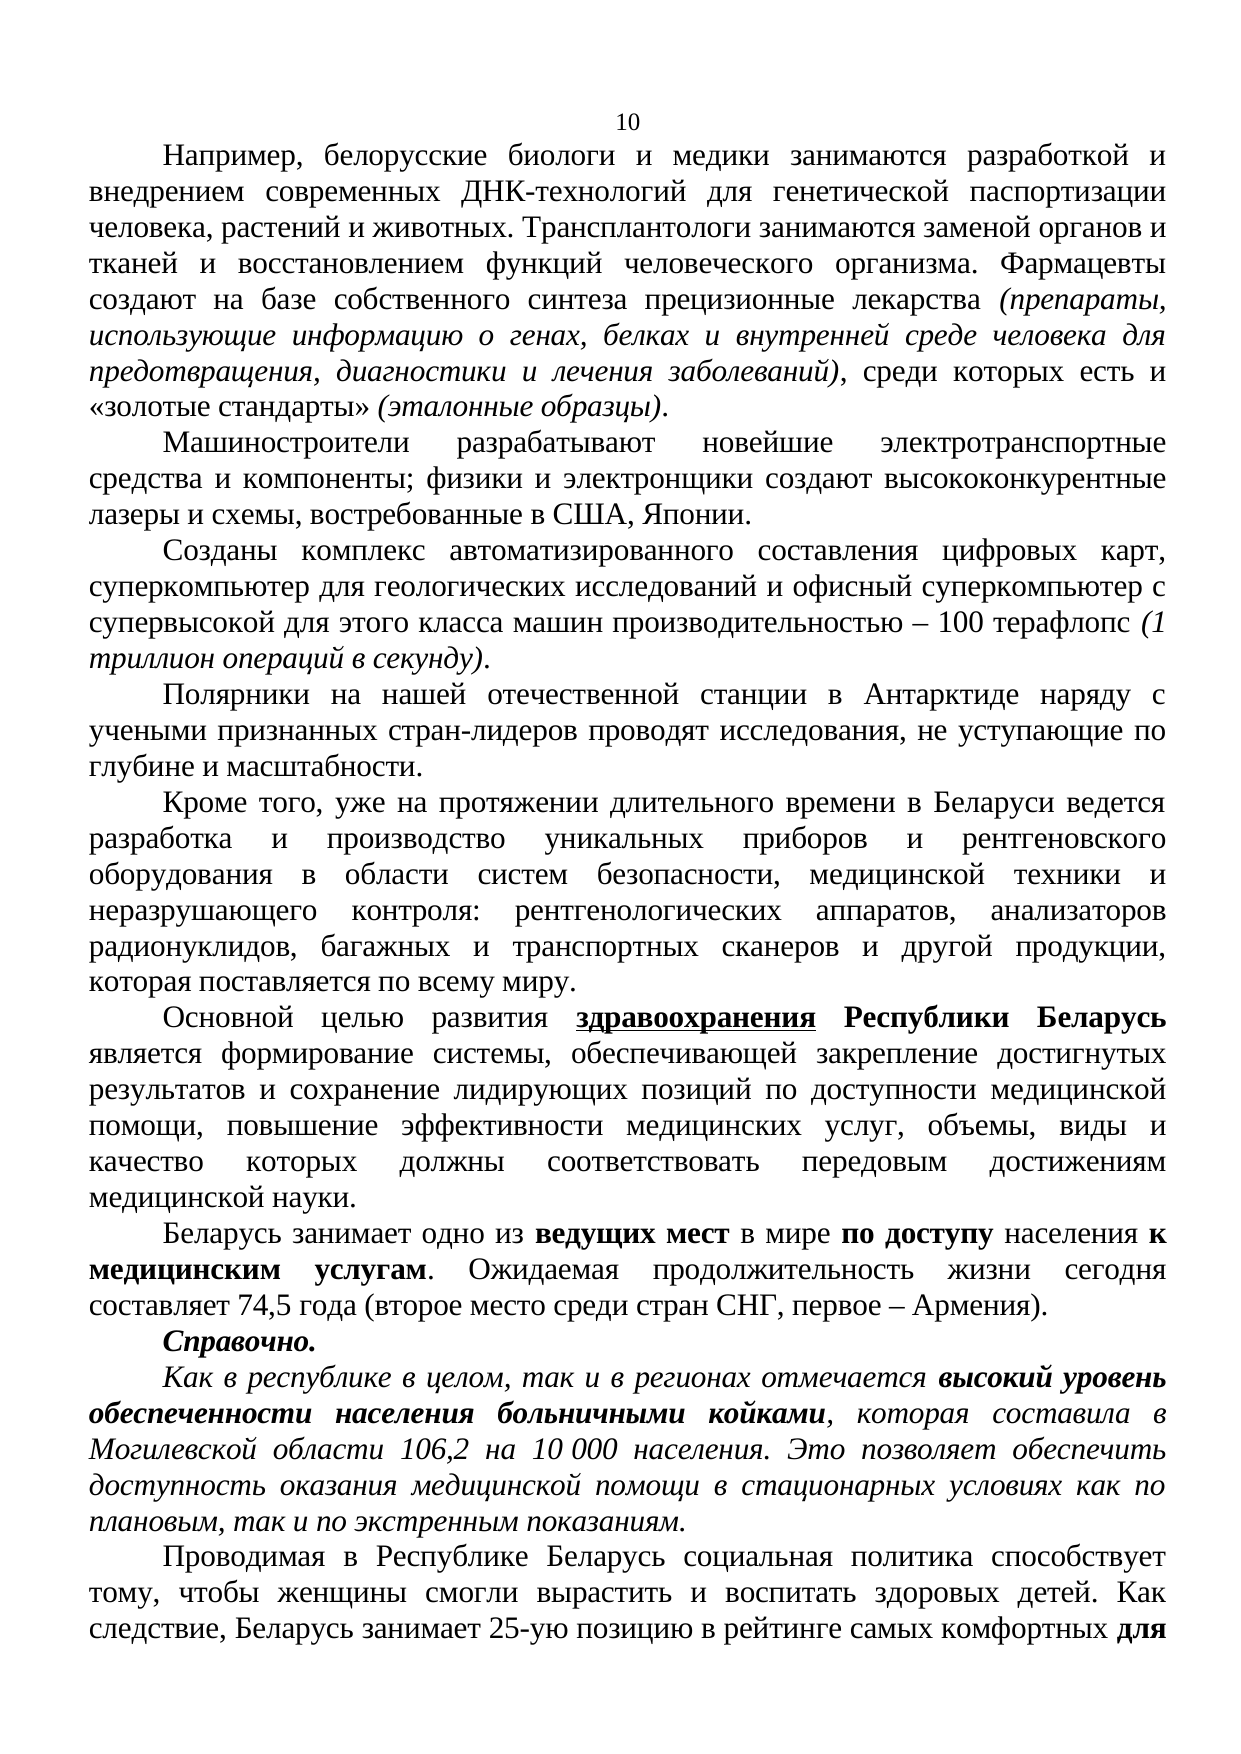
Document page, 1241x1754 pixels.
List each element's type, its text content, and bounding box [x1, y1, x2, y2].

text Машиностроители разрабатывают новейшие электротранспортные средства и компоненты; физики и электронщики создают высококонкурентные лазеры и схемы, востребованные в США, Японии. [89, 424, 1167, 531]
text Как в республике в целом, так и в регионах отмечается высокий уровень обеспеченности населения больничными койками, которая составила в Могилевской области 106,2 на 10 000 населения. Это позволяет обеспечить доступность оказания медицинской помощи в стационарных условиях как по плановым, так и по экстренным показаниям. [89, 1358, 1167, 1538]
text Полярники на нашей отечественной станции в Антарктиде наряду с учеными признанных стран-лидеров проводят исследования, не уступающие по глубине и масштабности. [89, 675, 1167, 783]
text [89, 1538, 1167, 1646]
text Основной целью развития здравоохранения Республики Беларусь является формирование системы, обеспечивающей закрепление достигнутых результатов и сохранение лидирующих позиций по доступности медицинской помощи, повышение эффективности медицинских услуг, объемы, виды и качество которых должны соответствовать передовым достижениям медицинской науки. [89, 999, 1167, 1214]
text Беларусь занимает одно из ведущих мест в мире по доступу населения к медицинским услугам. Ожидаемая продолжительность жизни сегодня составляет 74,5 года (второе место среди стран СНГ, первое – Армения). [89, 1214, 1167, 1322]
text Созданы комплекс автоматизированного составления цифровых карт, суперкомпьютер для геологических исследований и офисный суперкомпьютер с супервысокой для этого класса машин производительностью – 100 терафлопс (1 триллион операций в секунду). [89, 531, 1167, 675]
text Кроме того, уже на протяжении длительного времени в Беларуси ведется разработка и производство уникальных приборов и рентгеновского оборудования в области систем безопасности, медицинской техники и неразрушающего контроля: рентгенологических аппаратов, анализаторов радионуклидов, багажных и транспортных сканеров и другой продукции, которая поставляется по всему миру. [89, 783, 1167, 999]
text Справочно. [89, 1322, 1167, 1358]
text Например, белорусские биологи и медики занимаются разработкой и внедрением современных ДНК-технологий для генетической паспортизации человека, растений и животных. Трансплантологи занимаются заменой органов и тканей и восстановлением функций человеческого организма. Фармацевты создают на базе собственного синтеза прецизионные лекарства (препараты, использующие информацию о генах, белках и внутренней среде человека для предотвращения, диагностики и лечения заболеваний), среди которых есть и «золотые стандарты» (эталонные образцы). [89, 136, 1167, 424]
